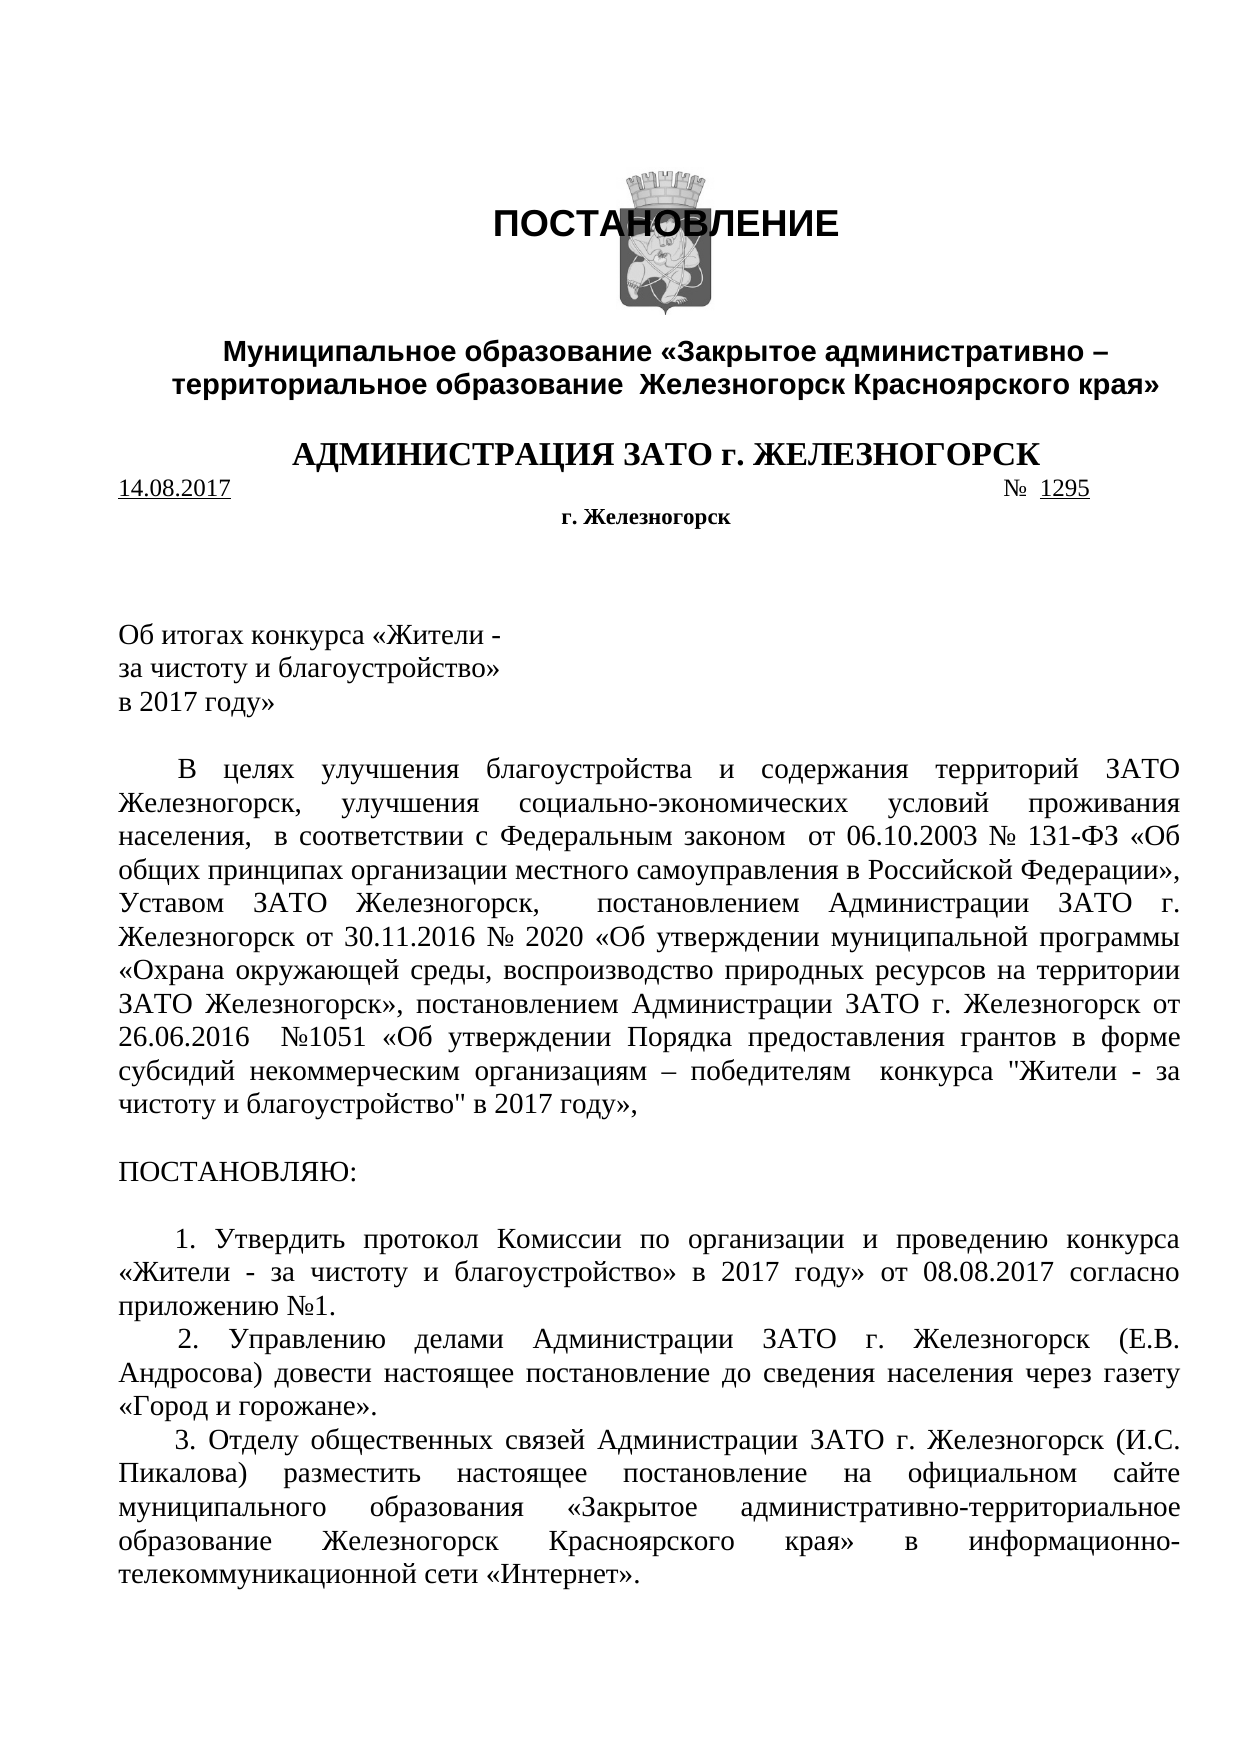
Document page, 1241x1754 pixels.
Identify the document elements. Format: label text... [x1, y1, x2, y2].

subtitle АДМИНИСТРАЦИЯ ЗАТО г. ЖЕЛЕЗНОГОРСК [151, 434, 1182, 473]
text В целях улучшения благоустройства и содержания территорий ЗАТО Железногорск, улучшения социально-экономических условий проживания населения, в соответствии с Федеральным законом от 06.10.2003 № 131-ФЗ «Об общих принципах организации местного самоуправления в Российской Федерации», Уставом ЗАТО Железногорск, постановлением Администрации ЗАТО г. Железногорск от 30.11.2016 № 2020 «Об утверждении муниципальной программы «Охрана окружающей среды, воспроизводство природных ресурсов на территории ЗАТО Железногорск», постановлением Администрации ЗАТО г. Железногорск от 26.06.2016 №1051 «Об утверждении Порядка предоставления грантов в форме субсидий некоммерческим организациям – победителям конкурса "Жители - за чистоту и благоустройство" в 2017 году», [118, 751, 1181, 1120]
title за чистоту и благоустройство» [118, 651, 1181, 684]
title 1. Утвердить протокол Комиссии по организации и проведению конкурса «Жители - за чистоту и благоустройство» в 2017 году» от 08.08.2017 согласно приложению №1. [118, 1221, 1181, 1321]
text ПОСТАНОВЛЕНИЕ [151, 201, 1182, 244]
text Муниципальное образование «Закрытое административно – территориальное образование Железногорск Красноярского края» [151, 334, 1182, 401]
text г. Железногорск [121, 503, 1171, 529]
text ПОСТАНОВЛЯЮ: [118, 1154, 1181, 1187]
text 14.08.2017 № 1295 [118, 141, 1181, 502]
text 2. Управлению делами Администрации ЗАТО г. Железногорск (Е.В. Андросова) довести настоящее постановление до сведения населения через газету «Город и горожане». [118, 1321, 1181, 1422]
title Об итогах конкурса «Жители - [118, 617, 1181, 651]
text 3. Отделу общественных связей Администрации ЗАТО г. Железногорск (И.С. Пикалова) разместить настоящее постановление на официальном сайте муниципального образования «Закрытое административно-территориальное образование Железногорск Красноярского края» в информационно-телекоммуникационной сети «Интернет». [118, 1422, 1181, 1590]
title в 2017 году» [118, 684, 1181, 718]
